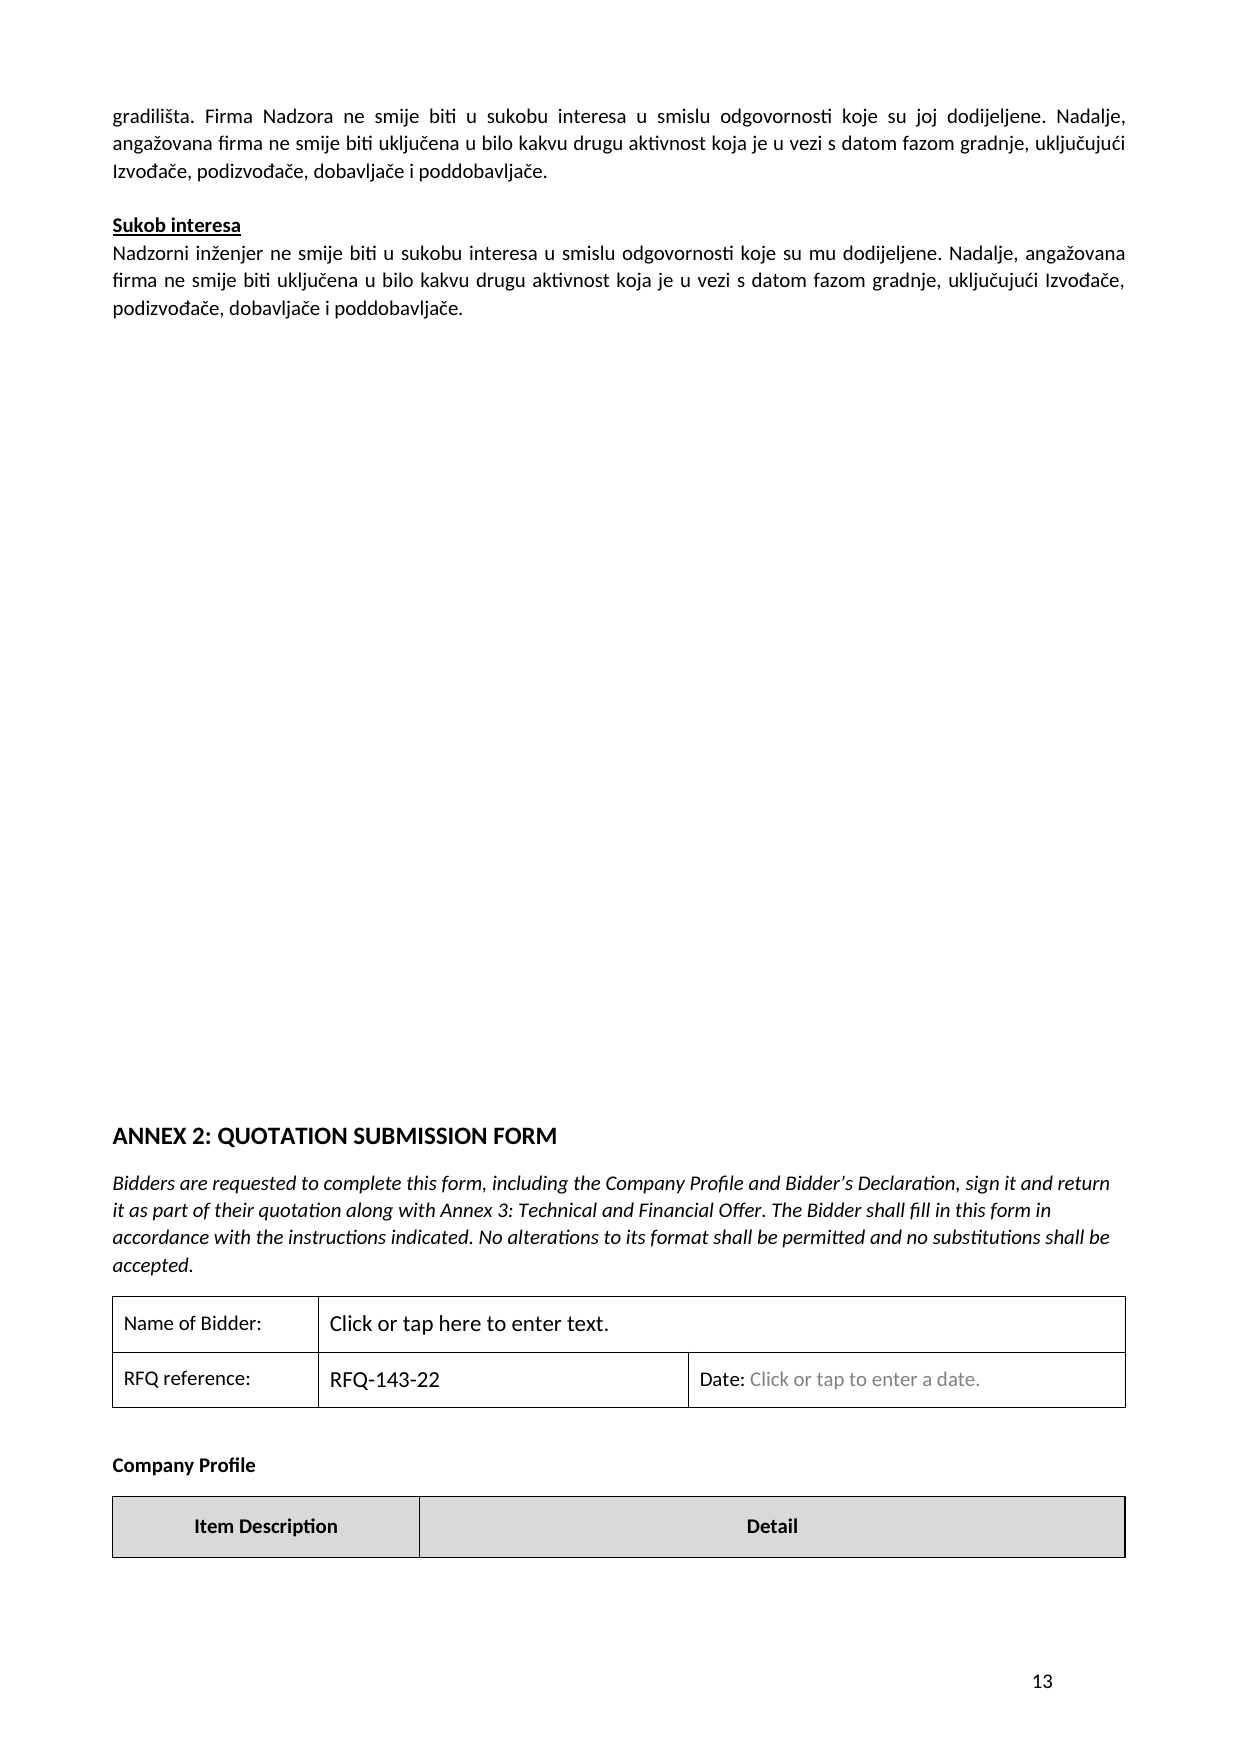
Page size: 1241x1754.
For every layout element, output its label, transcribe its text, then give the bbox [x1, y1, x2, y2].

table_cell RFQ reference: [113, 1353, 318, 1407]
table_header Detail [420, 1497, 1124, 1557]
table_header Item Description [113, 1497, 419, 1557]
table_cell Date: [689, 1353, 1125, 1407]
table_header Name of Bidder: [113, 1297, 318, 1352]
text ANNEX 2: QUOTATION SUBMISSION FORM [112, 1120, 1128, 1151]
text Nadzorni inženjer ne smije biti u sukobu interesa u smislu odgovornosti koje su mu dodijeljene. Nadalje, angažovana firma ne smije biti uključena u bilo kakvu drugu aktivnost koja je u vezi s datom fazom gradnje, uključujući Izvođače, podizvođače, dobavljače i poddobavljače. [112, 240, 1128, 320]
text Company Profile [112, 1452, 1128, 1477]
text Bidders are requested to complete this form, including the Company Profile and Bidder’s Declaration, sign it and return it as part of their quotation along with Annex 3: Technical and Financial Offer. The Bidder shall fill in this form in accordance with the instructions indicated. No alterations to its format shall be permitted and no substitutions shall be accepted. [112, 1170, 1128, 1277]
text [112, 103, 1128, 183]
text Sukob interesa [112, 213, 1128, 238]
